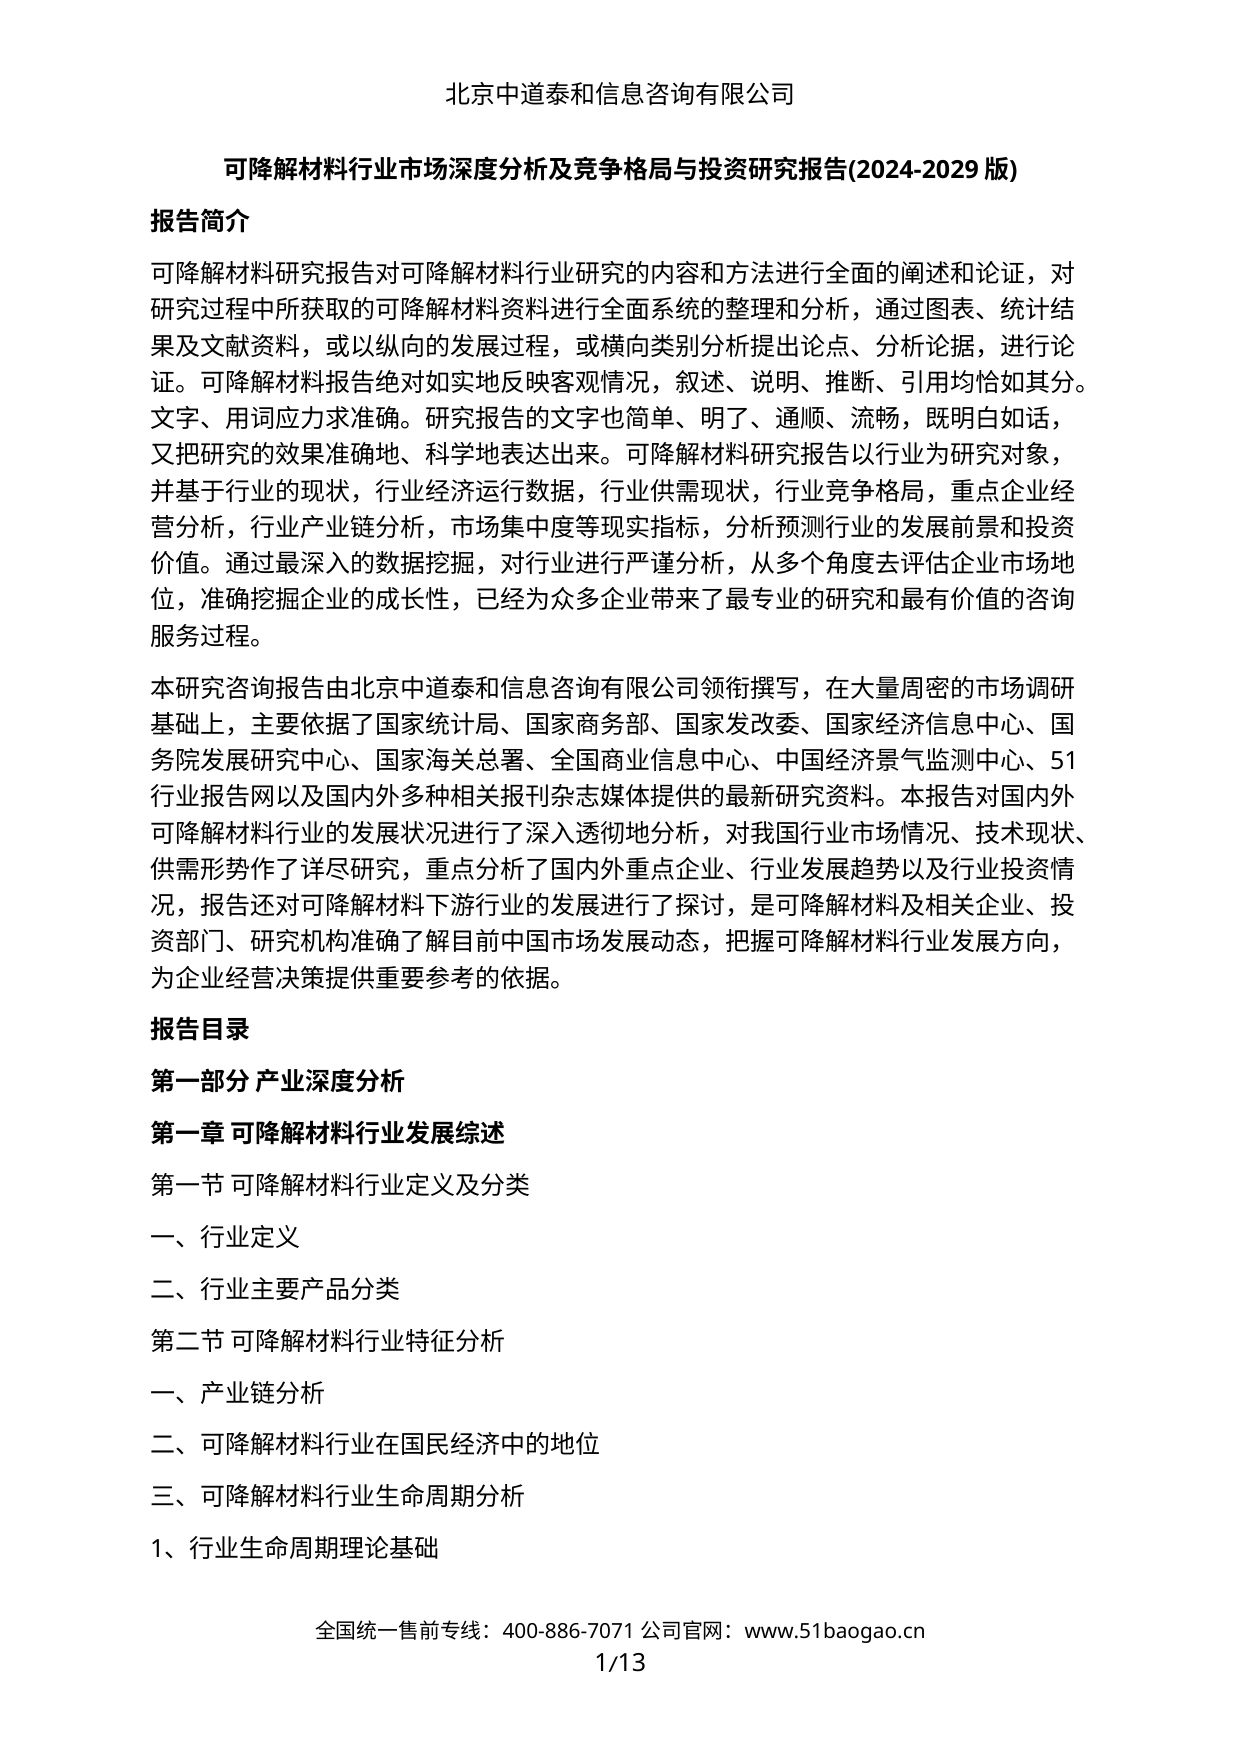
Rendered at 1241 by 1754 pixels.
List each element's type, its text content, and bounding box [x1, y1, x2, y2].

text 第一节 可降解材料行业定义及分类 [150, 1166, 1090, 1202]
text 第一章 可降解材料行业发展综述 [150, 1114, 1090, 1150]
text 二、行业主要产品分类 [150, 1269, 1090, 1306]
text 1、行业生命周期理论基础 [150, 1529, 1090, 1565]
text 二、可降解材料行业在国民经济中的地位 [150, 1425, 1090, 1461]
text 一、产业链分析 [150, 1373, 1090, 1409]
text 第二节 可降解材料行业特征分析 [150, 1321, 1090, 1357]
text 一、行业定义 [150, 1217, 1090, 1254]
text 三、可降解材料行业生命周期分析 [150, 1477, 1090, 1513]
text 报告简介 [150, 202, 1090, 238]
text 可降解材料研究报告对可降解材料行业研究的内容和方法进行全面的阐述和论证，对研究过程中所获取的可降解材料资料进行全面系统的整理和分析，通过图表、统计结果及文献资料，或以纵向的发展过程，或横向类别分析提出论点、分析论据，进行论证。可降解材料报告绝对如实地反映客观情况，叙述、说明、推断、引用均恰如其分。文字、用词应力求准确。研究报告的文字也简单、明了、通顺、流畅，既明白如话，又把研究的效果准确地、科学地表达出来。可降解材料研究报告以行业为研究对象，并基于行业的现状，行业经济运行数据，行业供需现状，行业竞争格局，重点企业经营分析，行业产业链分析，市场集中度等现实指标，分析预测行业的发展前景和投资价值。通过最深入的数据挖掘，对行业进行严谨分析，从多个角度去评估企业市场地位，准确挖掘企业的成长性，已经为众多企业带来了最专业的研究和最有价值的咨询服务过程。 [150, 254, 1090, 652]
text 报告目录 [150, 1010, 1090, 1046]
text 本研究咨询报告由北京中道泰和信息咨询有限公司领衔撰写，在大量周密的市场调研基础上，主要依据了国家统计局、国家商务部、国家发改委、国家经济信息中心、国务院发展研究中心、国家海关总署、全国商业信息中心、中国经济景气监测中心、51行业报告网以及国内外多种相关报刊杂志媒体提供的最新研究资料。本报告对国内外可降解材料行业的发展状况进行了深入透彻地分析，对我国行业市场情况、技术现状、供需形势作了详尽研究，重点分析了国内外重点企业、行业发展趋势以及行业投资情况，报告还对可降解材料下游行业的发展进行了探讨，是可降解材料及相关企业、投资部门、研究机构准确了解目前中国市场发展动态，把握可降解材料行业发展方向，为企业经营决策提供重要参考的依据。 [150, 668, 1090, 994]
text 可降解材料行业市场深度分析及竞争格局与投资研究报告(2024-2029版) [150, 150, 1090, 186]
text 第一部分 产业深度分析 [150, 1062, 1090, 1098]
